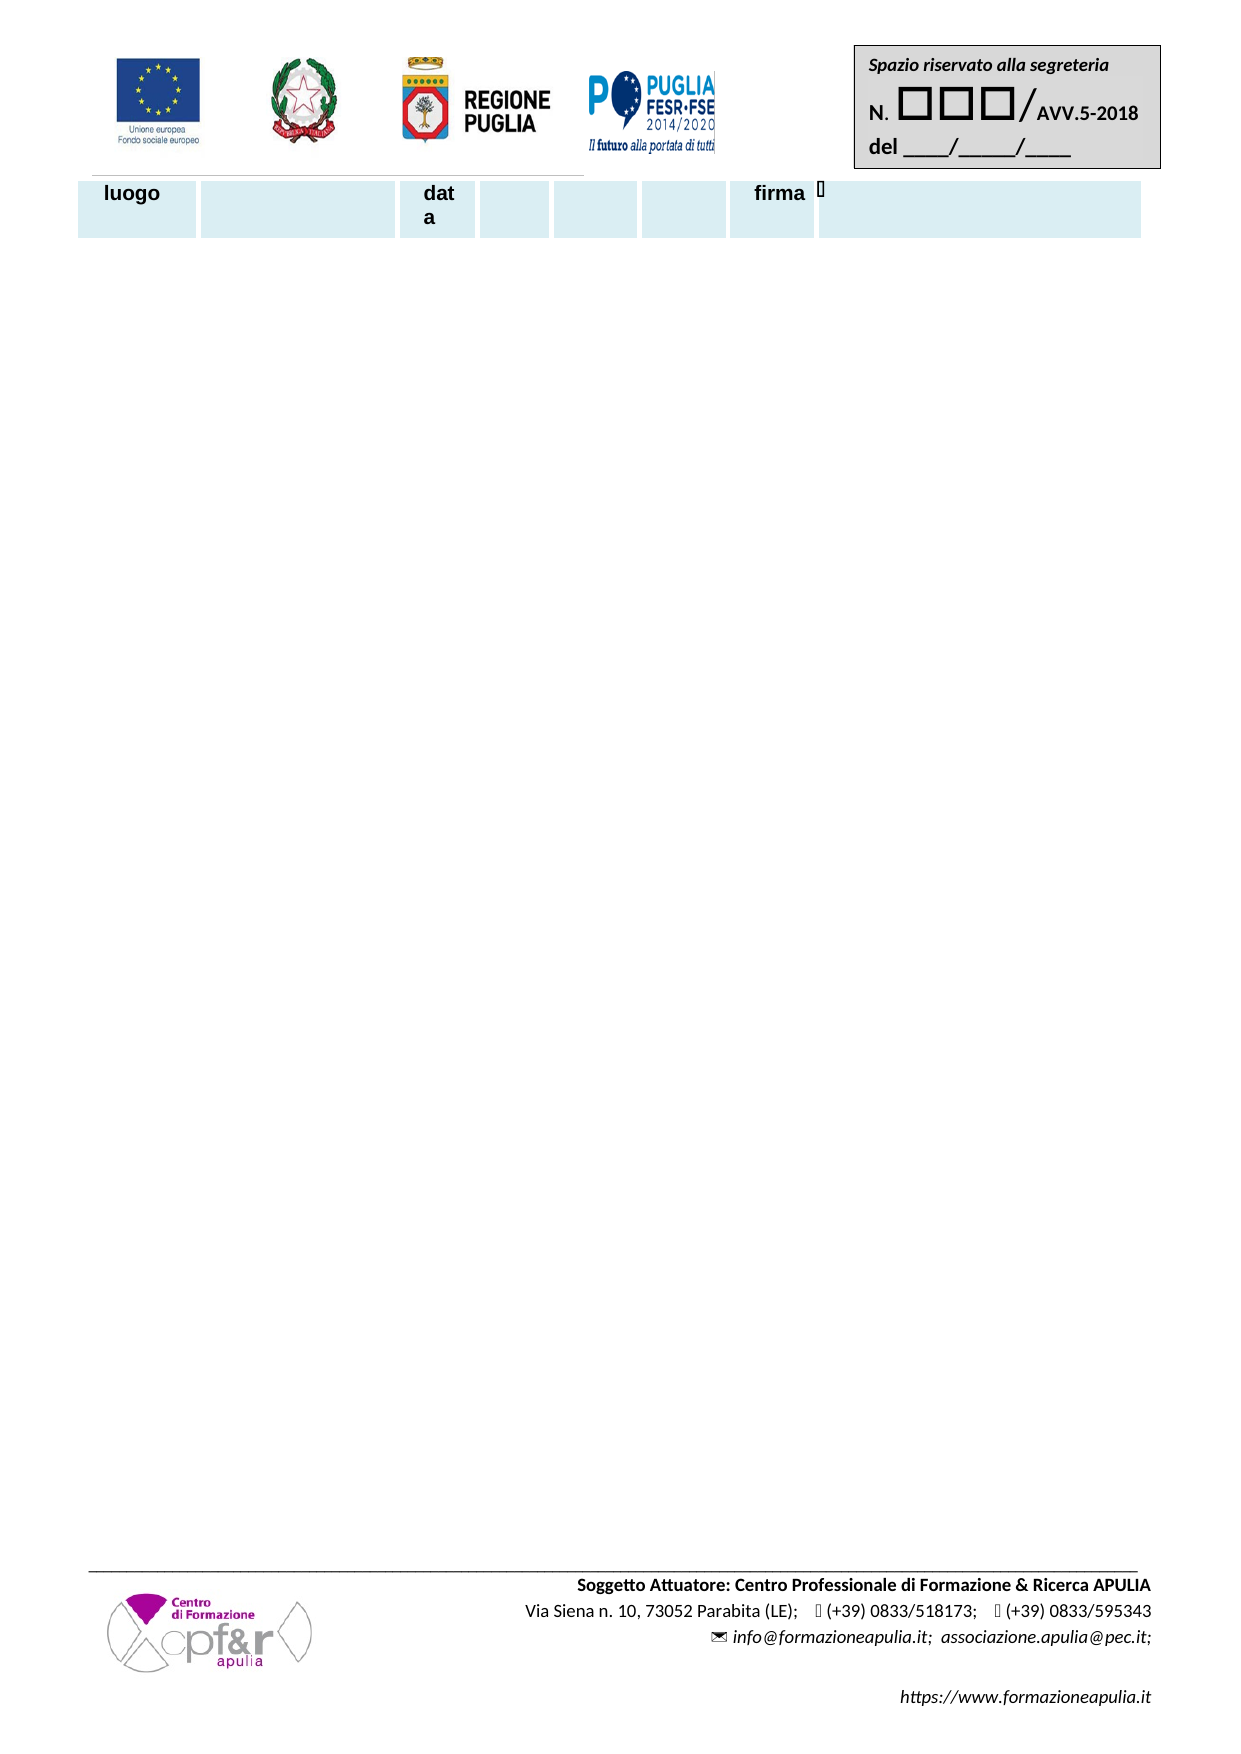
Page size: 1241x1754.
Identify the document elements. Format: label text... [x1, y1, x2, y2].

table_header data [400, 181, 475, 238]
table_header luogo [78, 181, 196, 238]
table_header [201, 181, 395, 238]
picture [91, 56, 715, 176]
table_header [819, 181, 1141, 238]
picture [100, 1589, 317, 1679]
table_header [480, 181, 549, 238]
table_header [554, 181, 637, 238]
table_header [642, 181, 726, 238]
table_header firma [730, 181, 814, 238]
